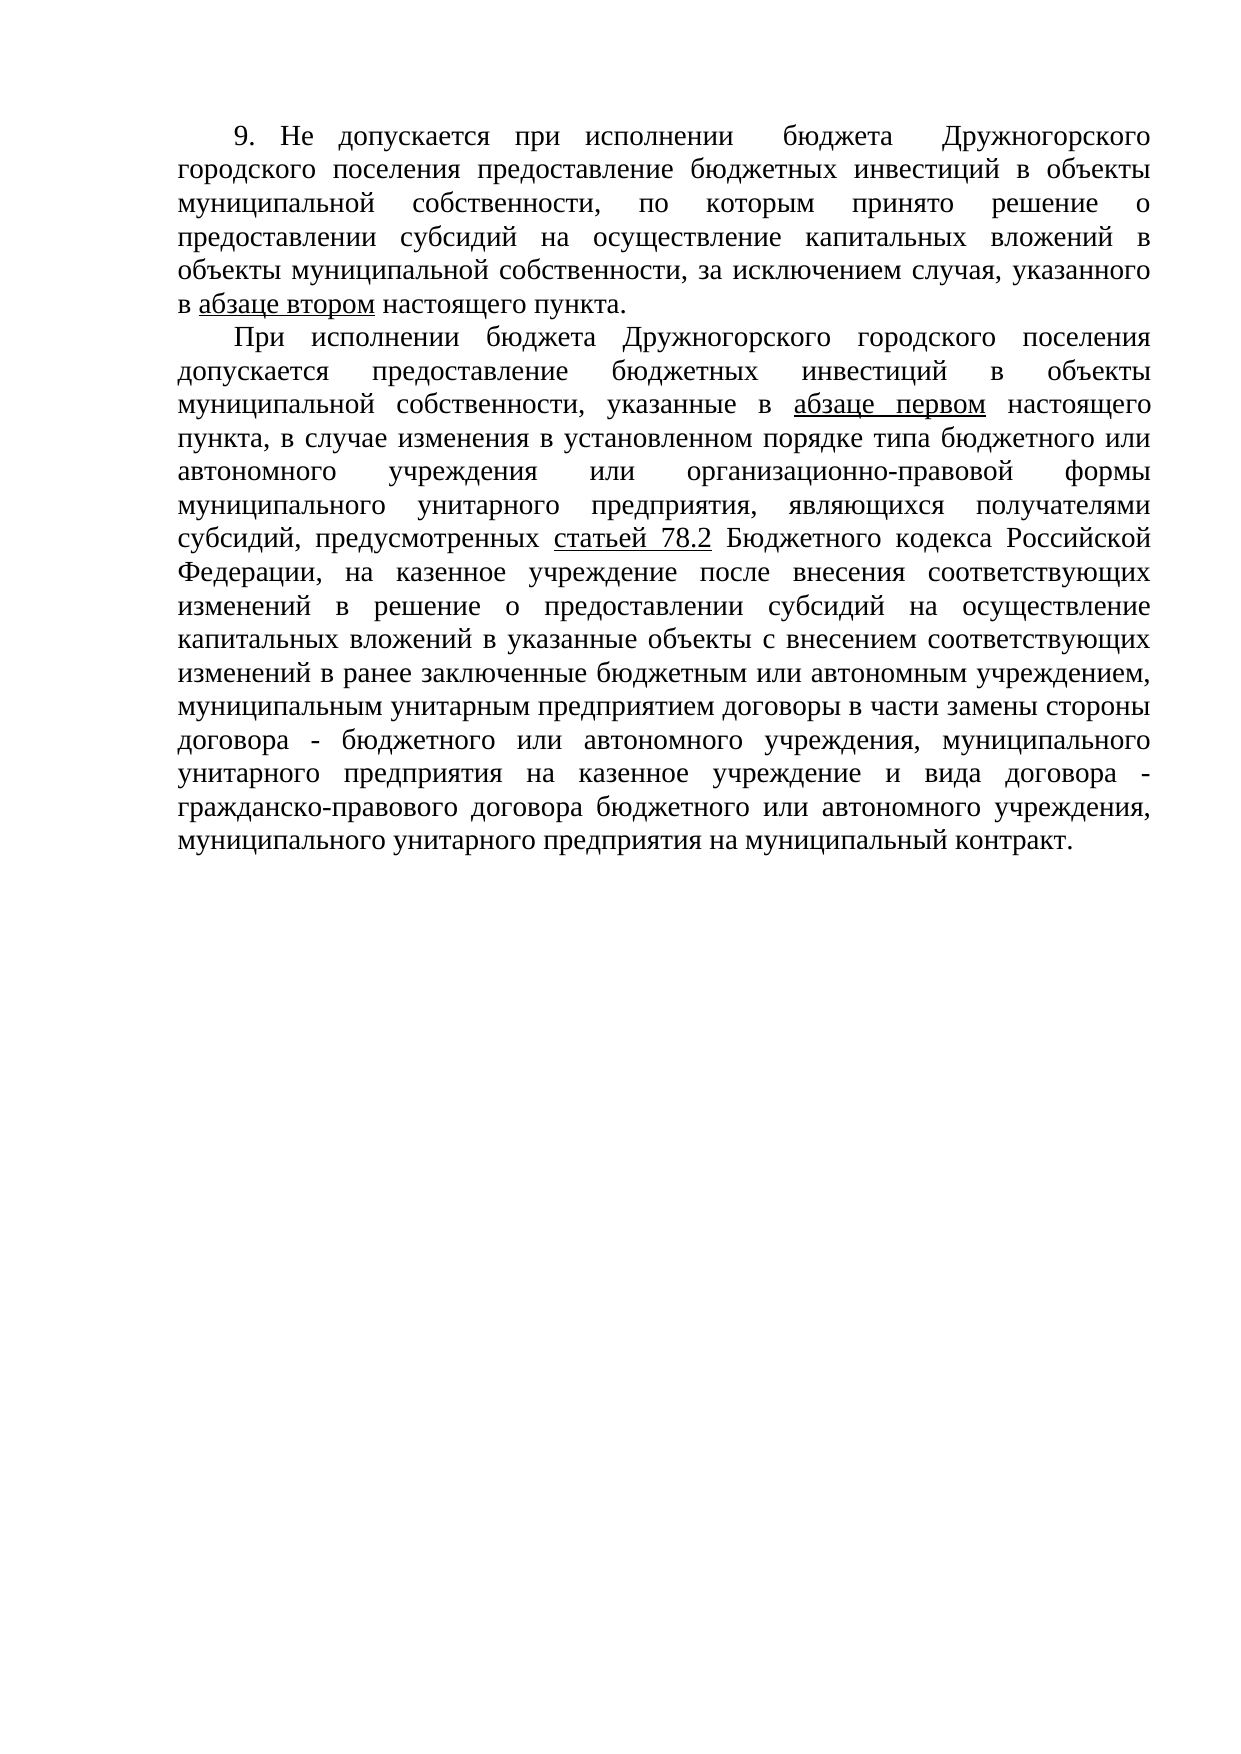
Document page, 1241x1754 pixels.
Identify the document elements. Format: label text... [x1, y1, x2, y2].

text 9. Не допускается при исполнении бюджета Дружногорского городского поселения предоставление бюджетных инвестиций в объекты муниципальной собственности, по которым принято решение о предоставлении субсидий на осуществление капитальных вложений в объекты муниципальной собственности, за исключением случая, указанного в абзаце втором настоящего пункта. [177, 118, 1152, 319]
text При исполнении бюджета Дружногорского городского поселения допускается предоставление бюджетных инвестиций в объекты муниципальной собственности, указанные в абзаце первом настоящего пункта, в случае изменения в установленном порядке типа бюджетного или автономного учреждения или организационно-правовой формы муниципального унитарного предприятия, являющихся получателями субсидий, предусмотренных статьей 78.2 Бюджетного кодекса Российской Федерации, на казенное учреждение после внесения соответствующих изменений в решение о предоставлении субсидий на осуществление капитальных вложений в указанные объекты с внесением соответствующих изменений в ранее заключенные бюджетным или автономным учреждением, муниципальным унитарным предприятием договоры в части замены стороны договора - бюджетного или автономного учреждения, муниципального унитарного предприятия на казенное учреждение и вида договора - гражданско-правового договора бюджетного или автономного учреждения, муниципального унитарного предприятия на муниципальный контракт. [177, 319, 1152, 856]
